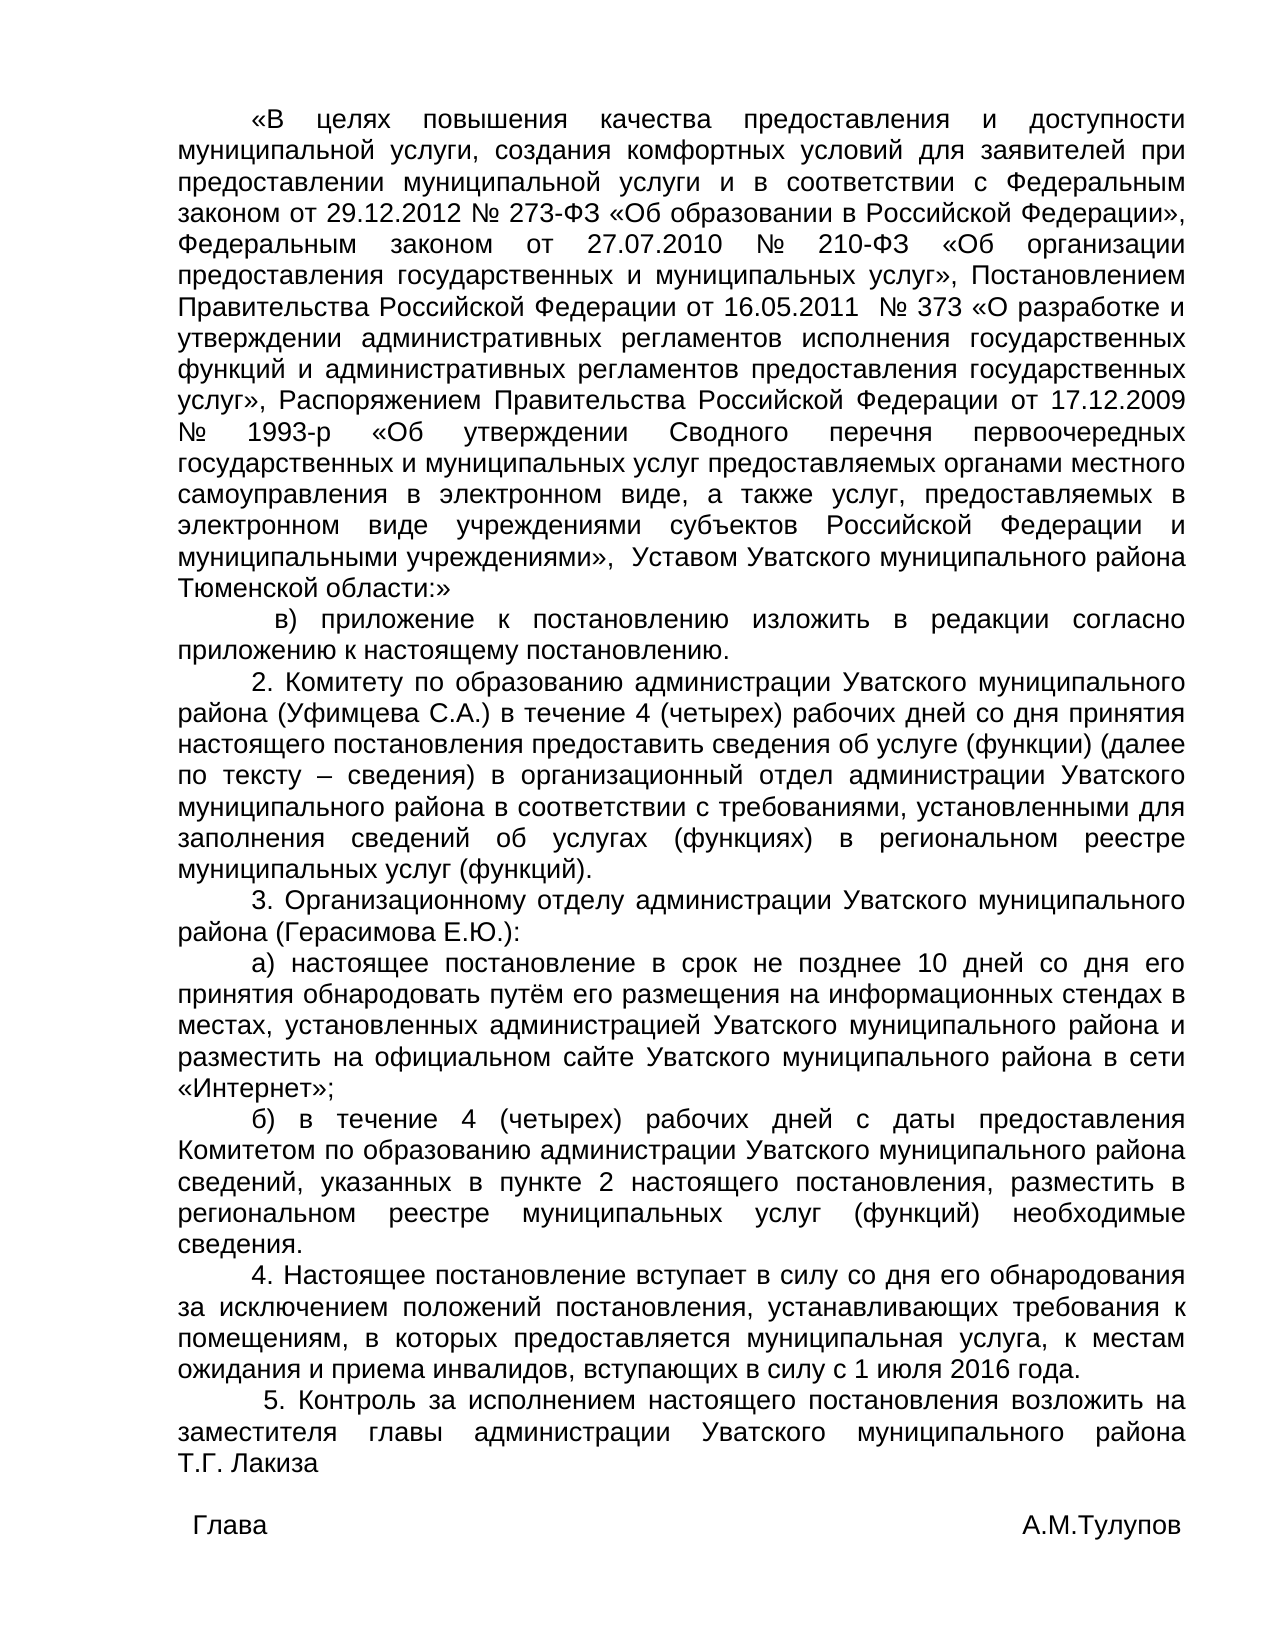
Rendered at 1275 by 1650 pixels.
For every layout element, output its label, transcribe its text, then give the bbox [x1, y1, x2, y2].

text а) настоящее постановление в срок не позднее 10 дней со дня его принятия обнародовать путём его размещения на информационных стендах в местах, установленных администрацией Уватского муниципального района и разместить на официальном сайте Уватского муниципального района в сети «Интернет»; [177, 947, 1186, 1103]
text «В целях повышения качества предоставления и доступности муниципальной услуги, создания комфортных условий для заявителей при предоставлении муниципальной услуги и в соответствии с Федеральным законом от 29.12.2012 № 273-ФЗ «Об образовании в Российской Федерации», Федеральным законом от 27.07.2010 № 210-ФЗ «Об организации предоставления государственных и муниципальных услуг», Постановлением Правительства Российской Федерации от 16.05.2011 № 373 «О разработке и утверждении административных регламентов исполнения государственных функций и административных регламентов предоставления государственных услуг», Распоряжением Правительства Российской Федерации от 17.12.2009 № 1993-р «Об утверждении Сводного перечня первоочередных государственных и муниципальных услуг предоставляемых органами местного самоуправления в электронном виде, а также услуг, предоставляемых в электронном виде учреждениями субъектов Российской Федерации и муниципальными учреждениями», Уставом Уватского муниципального района Тюменской области:» [177, 103, 1186, 603]
text 3. Организационному отделу администрации Уватского муниципального района (Герасимова Е.Ю.): [177, 884, 1186, 947]
text 2. Комитету по образованию администрации Уватского муниципального района (Уфимцева С.А.) в течение 4 (четырех) рабочих дней со дня принятия настоящего постановления предоставить сведения об услуге (функции) (далее по тексту – сведения) в организационный отдел администрации Уватского муниципального района в соответствии с требованиями, установленными для заполнения сведений об услугах (функциях) в региональном реестре муниципальных услуг (функций). [177, 666, 1186, 884]
text 5. Контроль за исполнением настоящего постановления возложить на заместителя главы администрации Уватского муниципального района Т.Г. Лакиза [177, 1384, 1186, 1478]
text Глава А.М.Тулупов [177, 1509, 1186, 1541]
text б) в течение 4 (четырех) рабочих дней с даты предоставления Комитетом по образованию администрации Уватского муниципального района сведений, указанных в пункте 2 настоящего постановления, разместить в региональном реестре муниципальных услуг (функций) необходимые сведения. [177, 1103, 1186, 1259]
text 4. Настоящее постановление вступает в силу со дня его обнародования за исключением положений постановления, устанавливающих требования к помещениям, в которых предоставляется муниципальная услуга, к местам ожидания и приема инвалидов, вступающих в силу с 1 июля 2016 года. [177, 1259, 1186, 1384]
text в) приложение к постановлению изложить в редакции согласно приложению к настоящему постановлению. [177, 603, 1186, 666]
